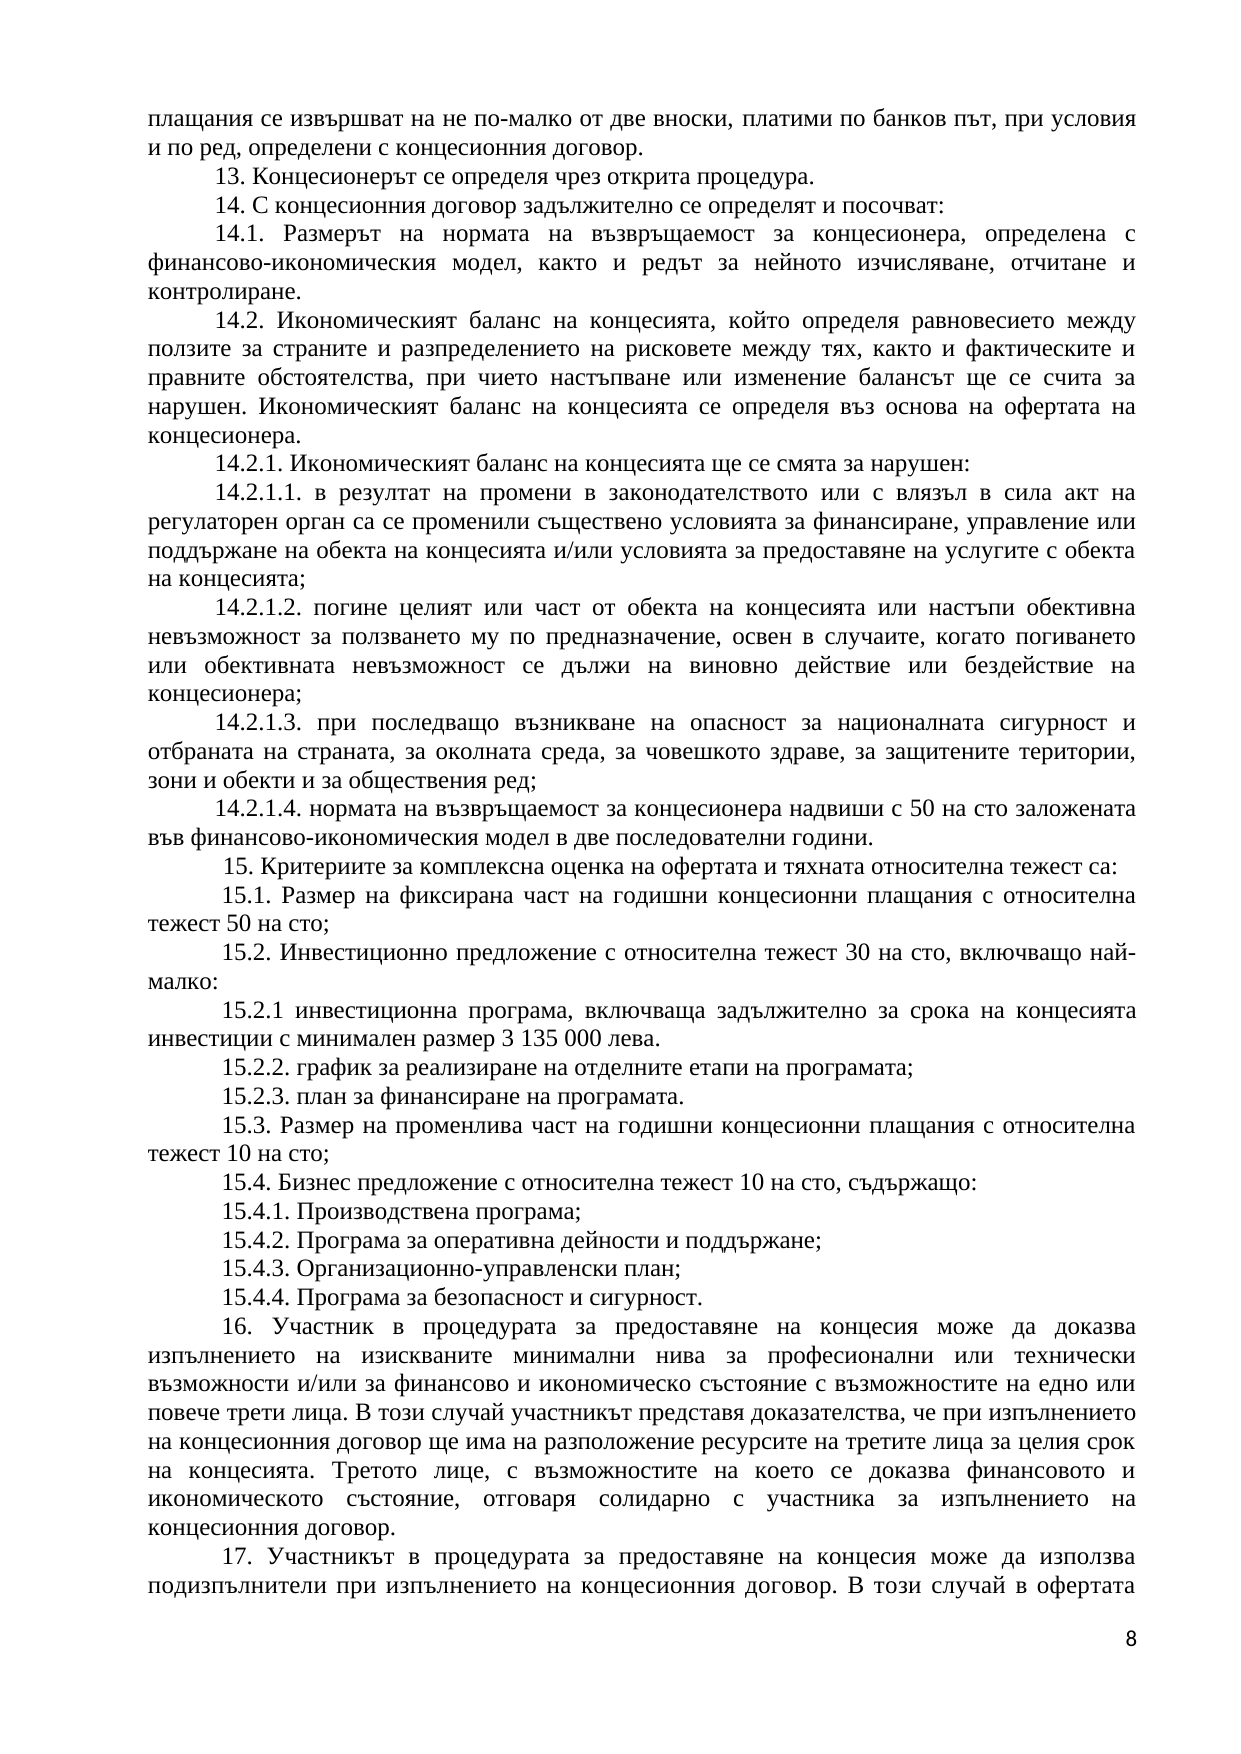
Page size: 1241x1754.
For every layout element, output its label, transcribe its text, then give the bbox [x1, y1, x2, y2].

text 15. Критериите за комплексна оценка на офертата и тяхната относителна тежест са: [148, 851, 1137, 880]
text 14.2.1.1. в резултат на промени в законодателството или с влязъл в сила акт на регулаторен орган са се променили съществено условията за финансиране, управление или поддържане на обекта на концесията и/или условията за предоставяне на услугите с обекта на концесията; [148, 477, 1137, 592]
text 15.4.1. Производствена програма; [148, 1196, 1137, 1225]
text 15.4. Бизнес предложение с относителна тежест 10 на сто, съдържащо: [148, 1167, 1137, 1196]
text 15.4.3. Организационно-управленски план; [148, 1253, 1137, 1282]
text 15.4.2. Програма за оперативна дейности и поддържане; [148, 1225, 1137, 1253]
text 16. Участник в процедурата за предоставяне на концесия може да доказва изпълнението на изискваните минимални нива за професионални или технически възможности и/или за финансово и икономическо състояние с възможностите на едно или повече трети лица. В този случай участникът представя доказателства, че при изпълнението на концесионния договор ще има на разположение ресурсите на третите лица за целия срок на концесията. Третото лице, с възможностите на което се доказва финансовото и икономическото състояние, отговаря солидарно с участника за изпълнението на концесионния договор. [148, 1311, 1137, 1541]
text 14.2.1.4. нормата на възвръщаемост за концесионера надвиши с 50 на сто заложената във финансово-икономическия модел в две последователни години. [148, 793, 1137, 851]
text 14.1. Размерът на нормата на възвръщаемост за концесионера, определена с финансово-икономическия модел, както и редът за нейното изчисляване, отчитане и контролиране. [148, 218, 1137, 305]
text 15.2.2. график за реализиране на отделните етапи на програмата; [148, 1052, 1137, 1081]
text 15.1. Размер на фиксирана част на годишни концесионни плащания с относителна тежест 50 на сто; [148, 880, 1137, 937]
text 14.2. Икономическият баланс на концесията, който определя равновесието между ползите за страните и разпределението на рисковете между тях, както и фактическите и правните обстоятелства, при чието настъпване или изменение балансът ще се счита за нарушен. Икономическият баланс на концесията се определя въз основа на офертата на концесионера. [148, 305, 1137, 448]
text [148, 103, 1137, 161]
text 13. Концесионерът се определя чрез открита процедура. [148, 161, 1137, 190]
text 15.2.3. план за финансиране на програмата. [148, 1081, 1137, 1110]
text 15.2. Инвестиционно предложение с относителна тежест 30 на сто, включващо най-малко: [148, 937, 1137, 995]
text 14.2.1.2. погине целият или част от обекта на концесията или настъпи обективна невъзможност за ползването му по предназначение, освен в случаите, когато погиването или обективната невъзможност се дължи на виновно действие или бездействие на концесионера; [148, 592, 1137, 707]
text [148, 1541, 1137, 1598]
text 15.2.1 инвестиционна програма, включваща задължително за срока на концесията инвестиции с минимален размер 3 135 000 лева. [148, 995, 1137, 1052]
text 14. С концесионния договор задължително се определят и посочват: [148, 190, 1137, 218]
text 15.3. Размер на променлива част на годишни концесионни плащания с относителна тежест 10 на сто; [148, 1110, 1137, 1167]
text 14.2.1.3. при последващо възникване на опасност за националната сигурност и отбраната на страната, за околната среда, за човешкото здраве, за защитените територии, зони и обекти и за обществения ред; [148, 707, 1137, 793]
text 14.2.1. Икономическият баланс на концесията ще се смята за нарушен: [148, 448, 1137, 477]
text 15.4.4. Програма за безопасност и сигурност. [148, 1282, 1137, 1311]
